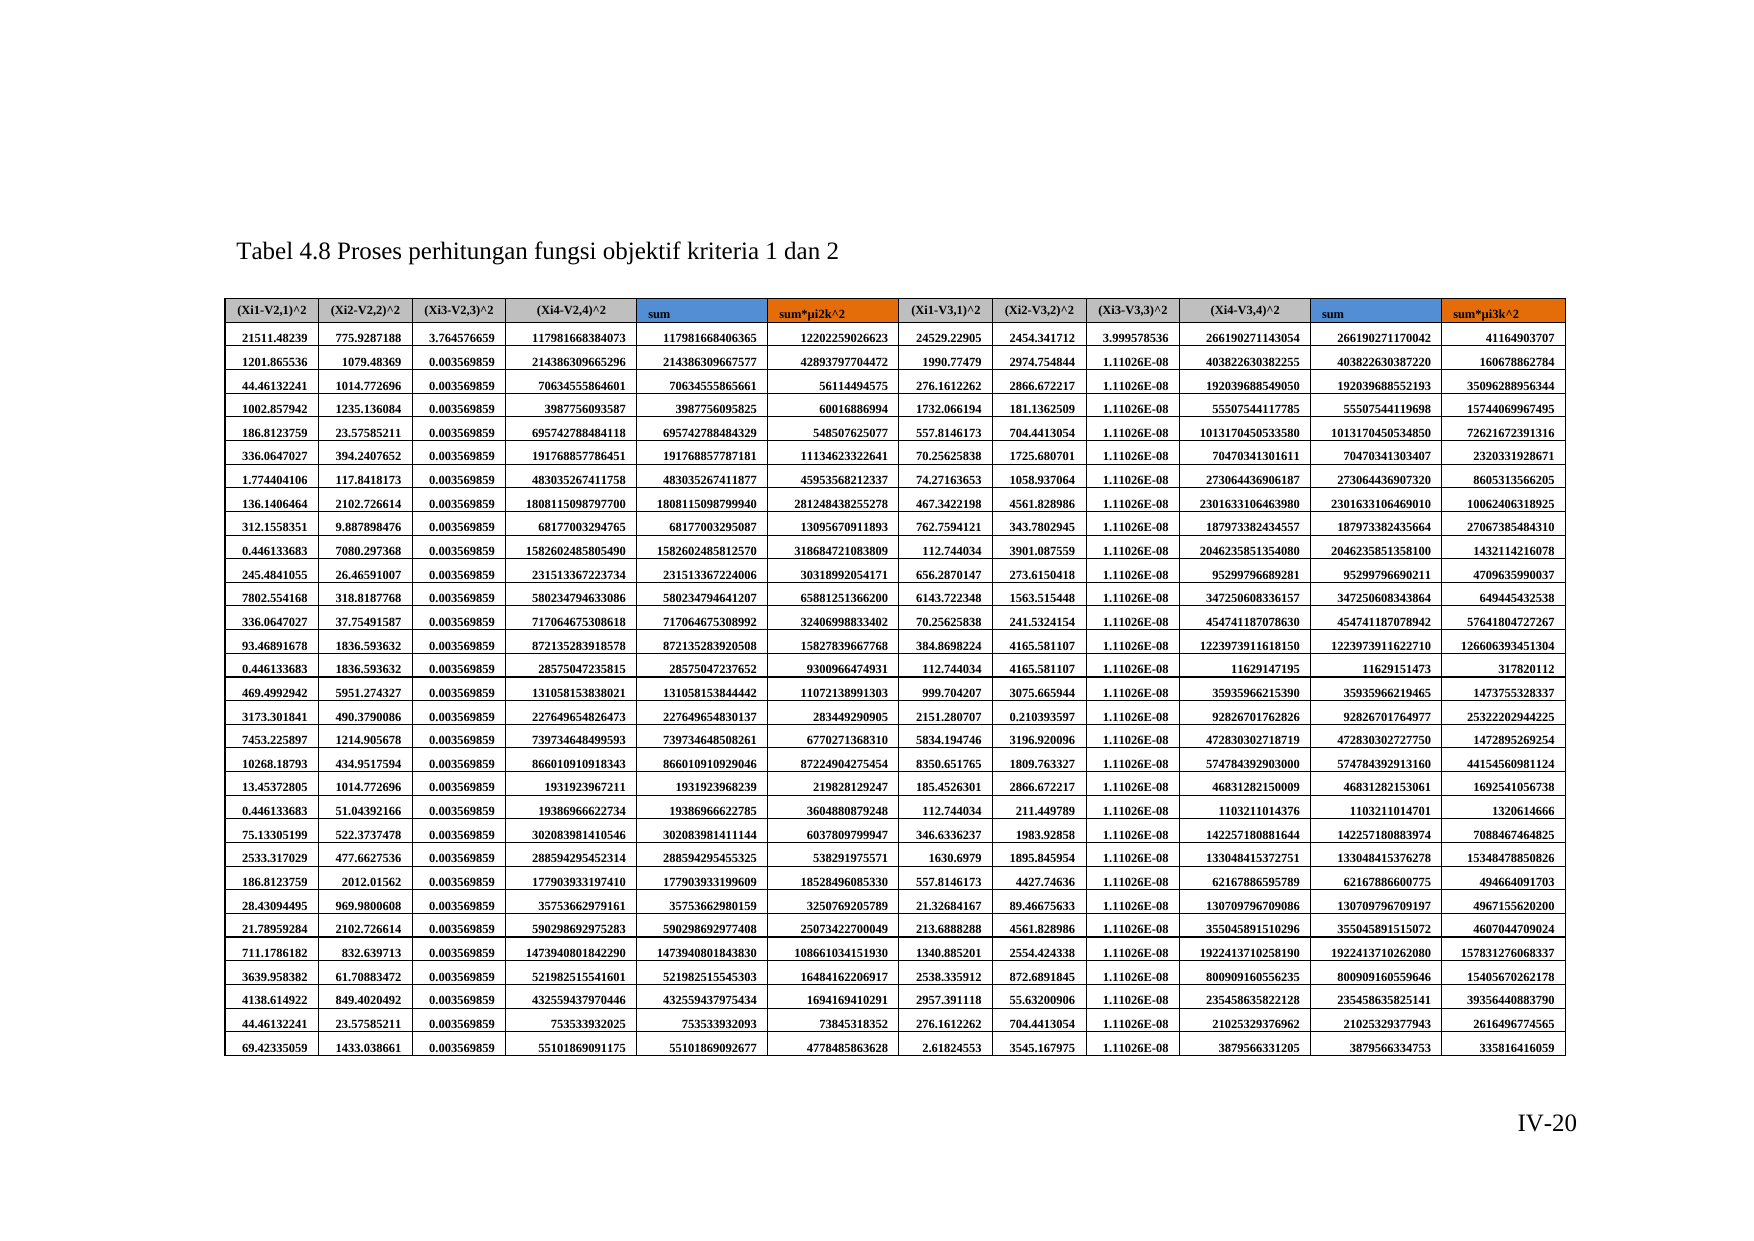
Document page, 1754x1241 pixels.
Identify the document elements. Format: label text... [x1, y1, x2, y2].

table_cell 3.999578536 [1087, 323, 1179, 345]
table_header (Xi2-V3,2)^2 [993, 299, 1086, 322]
table_cell 44154560981124 [1442, 748, 1565, 771]
table_cell 1.11026E-08 [1087, 938, 1179, 960]
table_cell 969.9800608 [319, 890, 412, 913]
table_cell 15405670262178 [1442, 961, 1565, 984]
table_cell 580234794633086 [506, 583, 636, 605]
table_cell 70470341301611 [1180, 441, 1310, 463]
table_cell 2102.726614 [319, 914, 412, 936]
table_cell 1922413710258190 [1180, 938, 1310, 960]
table_cell 23.57585211 [319, 1009, 412, 1031]
table_cell 494664091703 [1442, 867, 1565, 889]
table_cell 1014.772696 [319, 370, 412, 393]
table_cell 62167886600775 [1311, 867, 1441, 889]
table_cell 704.4413054 [993, 1009, 1086, 1031]
table_cell 4709635990037 [1442, 559, 1565, 582]
table_cell 235458635825141 [1311, 985, 1441, 1007]
table_cell 245.4841055 [226, 559, 318, 582]
table_cell 557.8146173 [899, 417, 992, 440]
table_cell 872135283918578 [506, 630, 636, 653]
table_cell 739734648499593 [506, 725, 636, 747]
table_cell 4165.581107 [993, 630, 1086, 653]
table_cell 2554.424338 [993, 938, 1086, 960]
table_cell 6037809799947 [768, 819, 898, 842]
table_cell 18528496085330 [768, 867, 898, 889]
table_cell 112.744034 [899, 536, 992, 558]
table_cell 21025329376962 [1180, 1009, 1310, 1031]
table_cell 187973382435664 [1311, 512, 1441, 534]
table_cell 762.7594121 [899, 512, 992, 534]
table_cell 1931923967211 [506, 772, 636, 794]
table_cell 1808115098799940 [637, 488, 767, 511]
table_cell 0.003569859 [413, 701, 505, 724]
table_cell 695742788484118 [506, 417, 636, 440]
table_cell 1.11026E-08 [1087, 654, 1179, 676]
table_cell 1808115098797700 [506, 488, 636, 511]
table_header sum [1311, 299, 1441, 322]
table_cell 1.11026E-08 [1087, 488, 1179, 511]
table_cell 28575047235815 [506, 654, 636, 676]
table_cell 1.11026E-08 [1087, 890, 1179, 913]
table_cell 2533.317029 [226, 843, 318, 866]
table_cell 131058153838021 [506, 678, 636, 700]
table_cell 1235.136084 [319, 394, 412, 416]
table_cell 1732.066194 [899, 394, 992, 416]
table_cell 55507544117785 [1180, 394, 1310, 416]
table_header (Xi3-V3,3)^2 [1087, 299, 1179, 322]
table_cell 181.1362509 [993, 394, 1086, 416]
table_cell 130709796709197 [1311, 890, 1441, 913]
table_cell 590298692975283 [506, 914, 636, 936]
table_cell 0.003569859 [413, 536, 505, 558]
table_cell 0.003569859 [413, 417, 505, 440]
table_cell 1214.905678 [319, 725, 412, 747]
table_cell 434.9517594 [319, 748, 412, 771]
table_cell 1.11026E-08 [1087, 465, 1179, 487]
table_cell 521982515545303 [637, 961, 767, 984]
table_cell 1432114216078 [1442, 536, 1565, 558]
table_cell 35096288956344 [1442, 370, 1565, 393]
table_cell 866010910929046 [637, 748, 767, 771]
table_cell 266190271170042 [1311, 323, 1441, 345]
table_header (Xi1-V2,1)^2 [226, 299, 318, 322]
table_cell 112.744034 [899, 654, 992, 676]
table_cell 3879566334753 [1311, 1032, 1441, 1055]
table_cell 25073422700049 [768, 914, 898, 936]
table_header (Xi4-V3,4)^2 [1180, 299, 1310, 322]
table_cell 490.3790086 [319, 701, 412, 724]
table_cell 6770271368310 [768, 725, 898, 747]
table_cell 2616496774565 [1442, 1009, 1565, 1031]
table_cell 521982515541601 [506, 961, 636, 984]
table_cell 800909160556235 [1180, 961, 1310, 984]
table_cell 27067385484310 [1442, 512, 1565, 534]
table_cell 142257180881644 [1180, 819, 1310, 842]
table_cell 19386966622734 [506, 796, 636, 818]
table_cell 590298692977408 [637, 914, 767, 936]
table_cell 477.6627536 [319, 843, 412, 866]
table_cell 95299796689281 [1180, 559, 1310, 582]
table_cell 93.46891678 [226, 630, 318, 653]
table_cell 117981668406365 [637, 323, 767, 345]
table_cell 2866.672217 [993, 370, 1086, 393]
table_cell 3196.920096 [993, 725, 1086, 747]
table_cell 45953568212337 [768, 465, 898, 487]
table_cell 312.1558351 [226, 512, 318, 534]
table_cell 1.11026E-08 [1087, 1032, 1179, 1055]
table_cell 1433.038661 [319, 1032, 412, 1055]
table_cell 0.003569859 [413, 583, 505, 605]
table_cell 866010910918343 [506, 748, 636, 771]
table_cell 131058153844442 [637, 678, 767, 700]
table_cell 1.11026E-08 [1087, 796, 1179, 818]
table_cell 0.003569859 [413, 512, 505, 534]
table_cell 273.6150418 [993, 559, 1086, 582]
table_cell 403822630382255 [1180, 346, 1310, 369]
table_cell 1.11026E-08 [1087, 748, 1179, 771]
table_cell 95299796690211 [1311, 559, 1441, 582]
table_cell 3173.301841 [226, 701, 318, 724]
table_header (Xi2-V2,2)^2 [319, 299, 412, 322]
table_cell 2046235851358100 [1311, 536, 1441, 558]
table_cell 1922413710262080 [1311, 938, 1441, 960]
table_cell 1.11026E-08 [1087, 701, 1179, 724]
table_cell 0.446133683 [226, 536, 318, 558]
table_cell 87224904275454 [768, 748, 898, 771]
table_cell 0.446133683 [226, 796, 318, 818]
table_cell 0.003569859 [413, 867, 505, 889]
table_cell 0.003569859 [413, 1032, 505, 1055]
table_cell 117.8418173 [319, 465, 412, 487]
table_cell 2866.672217 [993, 772, 1086, 794]
table_cell 10062406318925 [1442, 488, 1565, 511]
table_cell 117981668384073 [506, 323, 636, 345]
table_cell 800909160559646 [1311, 961, 1441, 984]
table_cell 346.6336237 [899, 819, 992, 842]
table_cell 1002.857942 [226, 394, 318, 416]
table_cell 1.11026E-08 [1087, 819, 1179, 842]
table_cell 0.003569859 [413, 961, 505, 984]
table_cell 21.78959284 [226, 914, 318, 936]
table_cell 13.45372805 [226, 772, 318, 794]
table_cell 5951.274327 [319, 678, 412, 700]
table_cell 1.11026E-08 [1087, 772, 1179, 794]
table_cell 0.446133683 [226, 654, 318, 676]
table_cell 1.11026E-08 [1087, 914, 1179, 936]
table_cell 3545.167975 [993, 1032, 1086, 1055]
table_cell 832.639713 [319, 938, 412, 960]
table_cell 23.57585211 [319, 417, 412, 440]
table_cell 276.1612262 [899, 370, 992, 393]
table_cell 11629151473 [1311, 654, 1441, 676]
table_cell 19386966622785 [637, 796, 767, 818]
table_cell 191768857786451 [506, 441, 636, 463]
table_cell 4138.614922 [226, 985, 318, 1007]
table_cell 0.003569859 [413, 914, 505, 936]
table_cell 1079.48369 [319, 346, 412, 369]
table_cell 2454.341712 [993, 323, 1086, 345]
table_cell 61.70883472 [319, 961, 412, 984]
table_cell 347250608343864 [1311, 583, 1441, 605]
table_cell 467.3422198 [899, 488, 992, 511]
table_cell 7088467464825 [1442, 819, 1565, 842]
table_cell 192039688549050 [1180, 370, 1310, 393]
text Tabel 4.8 Proses perhitungan fungsi objektif kriteria 1 dan 2 [236, 236, 1577, 265]
table_cell 1473755328337 [1442, 678, 1565, 700]
table_cell 1931923968239 [637, 772, 767, 794]
table_cell 42893797704472 [768, 346, 898, 369]
table_cell 1103211014701 [1311, 796, 1441, 818]
table_cell 711.1786182 [226, 938, 318, 960]
table_header sum [637, 299, 767, 322]
table_cell 211.449789 [993, 796, 1086, 818]
table_cell 432559437975434 [637, 985, 767, 1007]
table_cell 704.4413054 [993, 417, 1086, 440]
table_cell 8350.651765 [899, 748, 992, 771]
table_cell 1013170450534850 [1311, 417, 1441, 440]
table_cell 336.0647027 [226, 441, 318, 463]
table_cell 70634555865661 [637, 370, 767, 393]
table_cell 2301633106463980 [1180, 488, 1310, 511]
table_cell 62167886595789 [1180, 867, 1310, 889]
table_cell 37.75491587 [319, 606, 412, 629]
table_cell 273064436906187 [1180, 465, 1310, 487]
table_cell 15827839667768 [768, 630, 898, 653]
table_cell 191768857787181 [637, 441, 767, 463]
table_cell 55.63200906 [993, 985, 1086, 1007]
table_cell 273064436907320 [1311, 465, 1441, 487]
table_cell 0.003569859 [413, 1009, 505, 1031]
table_cell 44.46132241 [226, 1009, 318, 1031]
table_cell 3901.087559 [993, 536, 1086, 558]
table_cell 0.003569859 [413, 819, 505, 842]
table_cell 288594295452314 [506, 843, 636, 866]
table_cell 133048415372751 [1180, 843, 1310, 866]
table_cell 11629147195 [1180, 654, 1310, 676]
table_cell 0.003569859 [413, 559, 505, 582]
table_cell 1103211014376 [1180, 796, 1310, 818]
table_cell 1.11026E-08 [1087, 536, 1179, 558]
table_cell 1473940801842290 [506, 938, 636, 960]
table_cell 73845318352 [768, 1009, 898, 1031]
table_cell 192039688552193 [1311, 370, 1441, 393]
table_cell 1.11026E-08 [1087, 512, 1179, 534]
table_cell 548507625077 [768, 417, 898, 440]
table_cell 11072138991303 [768, 678, 898, 700]
table_cell 1.11026E-08 [1087, 583, 1179, 605]
table_cell 177903933199609 [637, 867, 767, 889]
table_cell 283449290905 [768, 701, 898, 724]
table_cell 0.003569859 [413, 465, 505, 487]
table_cell 35935966219465 [1311, 678, 1441, 700]
table_cell 317820112 [1442, 654, 1565, 676]
table_cell 5834.194746 [899, 725, 992, 747]
table_cell 1.774404106 [226, 465, 318, 487]
table_cell 227649654826473 [506, 701, 636, 724]
table_cell 1809.763327 [993, 748, 1086, 771]
table_cell 281248438255278 [768, 488, 898, 511]
table_cell 522.3737478 [319, 819, 412, 842]
table_cell 65881251366200 [768, 583, 898, 605]
table_cell 355045891510296 [1180, 914, 1310, 936]
table_cell 1725.680701 [993, 441, 1086, 463]
table_cell 55101869092677 [637, 1032, 767, 1055]
table_cell 15744069967495 [1442, 394, 1565, 416]
table_cell 213.6888288 [899, 914, 992, 936]
table_cell 227649654830137 [637, 701, 767, 724]
table_cell 55507544119698 [1311, 394, 1441, 416]
table_cell 3639.958382 [226, 961, 318, 984]
table_cell 186.8123759 [226, 417, 318, 440]
table_header (Xi1-V3,1)^2 [899, 299, 992, 322]
table_cell 133048415376278 [1311, 843, 1441, 866]
table_cell 0.003569859 [413, 748, 505, 771]
table_cell 302083981411144 [637, 819, 767, 842]
table_cell 1.11026E-08 [1087, 394, 1179, 416]
table_cell 214386309667577 [637, 346, 767, 369]
table_cell 1472895269254 [1442, 725, 1565, 747]
table_cell 1582602485805490 [506, 536, 636, 558]
table_cell 1.11026E-08 [1087, 725, 1179, 747]
table_cell 130709796709086 [1180, 890, 1310, 913]
table_cell 0.003569859 [413, 725, 505, 747]
table_cell 26.46591007 [319, 559, 412, 582]
table_cell 656.2870147 [899, 559, 992, 582]
table_cell 1.11026E-08 [1087, 843, 1179, 866]
table_cell 1.11026E-08 [1087, 606, 1179, 629]
table_cell 28.43094495 [226, 890, 318, 913]
table_cell 318684721083809 [768, 536, 898, 558]
table_cell 1.11026E-08 [1087, 678, 1179, 700]
table_cell 472830302718719 [1180, 725, 1310, 747]
table_cell 35753662980159 [637, 890, 767, 913]
table_cell 335816416059 [1442, 1032, 1565, 1055]
table_cell 0.003569859 [413, 654, 505, 676]
table_cell 4967155620200 [1442, 890, 1565, 913]
table_cell 15348478850826 [1442, 843, 1565, 866]
table_cell 1340.885201 [899, 938, 992, 960]
table_cell 384.8698224 [899, 630, 992, 653]
table_cell 2.61824553 [899, 1032, 992, 1055]
table_cell 92826701762826 [1180, 701, 1310, 724]
table_cell 2046235851354080 [1180, 536, 1310, 558]
table_cell 849.4020492 [319, 985, 412, 1007]
table_cell 75.13305199 [226, 819, 318, 842]
table_cell 343.7802945 [993, 512, 1086, 534]
table_cell 35753662979161 [506, 890, 636, 913]
table_cell 1223973911622710 [1311, 630, 1441, 653]
table_cell 9.887898476 [319, 512, 412, 534]
table_cell 3.764576659 [413, 323, 505, 345]
table_cell 21025329377943 [1311, 1009, 1441, 1031]
table_cell 1694169410291 [768, 985, 898, 1007]
table_cell 266190271143054 [1180, 323, 1310, 345]
table_cell 753533932025 [506, 1009, 636, 1031]
table_cell 3879566331205 [1180, 1032, 1310, 1055]
table_cell 1013170450533580 [1180, 417, 1310, 440]
table_cell 1.11026E-08 [1087, 1009, 1179, 1031]
table_cell 108661034151930 [768, 938, 898, 960]
table_cell 92826701764977 [1311, 701, 1441, 724]
table_cell 12202259026623 [768, 323, 898, 345]
table_cell 483035267411877 [637, 465, 767, 487]
table_cell 126606393451304 [1442, 630, 1565, 653]
table_cell 1.11026E-08 [1087, 961, 1179, 984]
table_cell 70.25625838 [899, 606, 992, 629]
table_cell 157831276068337 [1442, 938, 1565, 960]
table_cell 1.11026E-08 [1087, 985, 1179, 1007]
table_cell 3987756093587 [506, 394, 636, 416]
table_cell 1563.515448 [993, 583, 1086, 605]
table_cell 3987756095825 [637, 394, 767, 416]
table_cell 21511.48239 [226, 323, 318, 345]
table_cell 0.003569859 [413, 346, 505, 369]
table_cell 0.003569859 [413, 441, 505, 463]
table_cell 68177003294765 [506, 512, 636, 534]
table_cell 185.4526301 [899, 772, 992, 794]
table_cell 0.003569859 [413, 488, 505, 511]
table_cell 0.003569859 [413, 890, 505, 913]
table_cell 1582602485812570 [637, 536, 767, 558]
table_cell 72621672391316 [1442, 417, 1565, 440]
table_cell 1320614666 [1442, 796, 1565, 818]
table_cell 872.6891845 [993, 961, 1086, 984]
table_cell 16484162206917 [768, 961, 898, 984]
table_cell 3075.665944 [993, 678, 1086, 700]
table_cell 7080.297368 [319, 536, 412, 558]
table_cell 214386309665296 [506, 346, 636, 369]
table_header (Xi4-V2,4)^2 [506, 299, 636, 322]
table_cell 8605313566205 [1442, 465, 1565, 487]
table_cell 13095670911893 [768, 512, 898, 534]
table_cell 231513367224006 [637, 559, 767, 582]
table_cell 25322202944225 [1442, 701, 1565, 724]
table_cell 1473940801843830 [637, 938, 767, 960]
table_cell 21.32684167 [899, 890, 992, 913]
table_cell 403822630387220 [1311, 346, 1441, 369]
table_cell 0.003569859 [413, 796, 505, 818]
table_cell 1.11026E-08 [1087, 559, 1179, 582]
table_cell 394.2407652 [319, 441, 412, 463]
table_cell 1895.845954 [993, 843, 1086, 866]
table_cell 219828129247 [768, 772, 898, 794]
table_cell 112.744034 [899, 796, 992, 818]
table_cell 695742788484329 [637, 417, 767, 440]
table_cell 1836.593632 [319, 630, 412, 653]
table_cell 2301633106469010 [1311, 488, 1441, 511]
table_cell 89.46675633 [993, 890, 1086, 913]
table_cell 0.003569859 [413, 843, 505, 866]
table_cell 4427.74636 [993, 867, 1086, 889]
table_cell 160678862784 [1442, 346, 1565, 369]
table_cell 574784392903000 [1180, 748, 1310, 771]
table_cell 4607044709024 [1442, 914, 1565, 936]
table_cell 355045891515072 [1311, 914, 1441, 936]
table_cell 231513367223734 [506, 559, 636, 582]
table_cell 2320331928671 [1442, 441, 1565, 463]
table_cell 30318992054171 [768, 559, 898, 582]
table_cell 70.25625838 [899, 441, 992, 463]
table_cell 483035267411758 [506, 465, 636, 487]
table_cell 39356440883790 [1442, 985, 1565, 1007]
table_cell 0.210393597 [993, 701, 1086, 724]
table_cell 432559437970446 [506, 985, 636, 1007]
table_cell 69.42335059 [226, 1032, 318, 1055]
table_cell 469.4992942 [226, 678, 318, 700]
table_cell 3604880879248 [768, 796, 898, 818]
table_cell 4561.828986 [993, 488, 1086, 511]
table_cell 241.5324154 [993, 606, 1086, 629]
table_cell 0.003569859 [413, 606, 505, 629]
table_cell 302083981410546 [506, 819, 636, 842]
table_cell 649445432538 [1442, 583, 1565, 605]
table_cell 1014.772696 [319, 772, 412, 794]
table_cell 336.0647027 [226, 606, 318, 629]
table_cell 70470341303407 [1311, 441, 1441, 463]
table_cell 1.11026E-08 [1087, 370, 1179, 393]
table_cell 2974.754844 [993, 346, 1086, 369]
table_cell 6143.722348 [899, 583, 992, 605]
table_cell 142257180883974 [1311, 819, 1441, 842]
table_cell 1.11026E-08 [1087, 346, 1179, 369]
table_cell 1983.92858 [993, 819, 1086, 842]
table_cell 538291975571 [768, 843, 898, 866]
table_cell 9300966474931 [768, 654, 898, 676]
table_cell 717064675308618 [506, 606, 636, 629]
table_cell 454741187078630 [1180, 606, 1310, 629]
table_cell 1.11026E-08 [1087, 630, 1179, 653]
table_cell 68177003295087 [637, 512, 767, 534]
table_cell 1.11026E-08 [1087, 441, 1179, 463]
table_cell 32406998833402 [768, 606, 898, 629]
table_cell 1201.865536 [226, 346, 318, 369]
table_cell 1.11026E-08 [1087, 417, 1179, 440]
table_cell 0.003569859 [413, 370, 505, 393]
table_cell 454741187078942 [1311, 606, 1441, 629]
table_cell 51.04392166 [319, 796, 412, 818]
table_cell 24529.22905 [899, 323, 992, 345]
table_cell 2102.726614 [319, 488, 412, 511]
table_cell 318.8187768 [319, 583, 412, 605]
table_cell 186.8123759 [226, 867, 318, 889]
table_cell 872135283920508 [637, 630, 767, 653]
table_cell 57641804727267 [1442, 606, 1565, 629]
table_header sum*µi2k^2 [768, 299, 898, 322]
table_cell 775.9287188 [319, 323, 412, 345]
table_cell 46831282150009 [1180, 772, 1310, 794]
table_cell 0.003569859 [413, 630, 505, 653]
table_cell 46831282153061 [1311, 772, 1441, 794]
table_cell 347250608336157 [1180, 583, 1310, 605]
table_cell 557.8146173 [899, 867, 992, 889]
table_cell 1990.77479 [899, 346, 992, 369]
table_cell 1.11026E-08 [1087, 867, 1179, 889]
table_cell 753533932093 [637, 1009, 767, 1031]
table_cell 7802.554168 [226, 583, 318, 605]
table_cell 41164903707 [1442, 323, 1565, 345]
table_cell 1836.593632 [319, 654, 412, 676]
table_cell 177903933197410 [506, 867, 636, 889]
table_cell 235458635822128 [1180, 985, 1310, 1007]
table_cell 35935966215390 [1180, 678, 1310, 700]
table_cell 0.003569859 [413, 394, 505, 416]
table_cell 2012.01562 [319, 867, 412, 889]
table_cell 580234794641207 [637, 583, 767, 605]
table_header (Xi3-V2,3)^2 [413, 299, 505, 322]
table_cell 2151.280707 [899, 701, 992, 724]
table_cell 3250769205789 [768, 890, 898, 913]
table_cell 4561.828986 [993, 914, 1086, 936]
table_cell 70634555864601 [506, 370, 636, 393]
table_cell 44.46132241 [226, 370, 318, 393]
table_cell 2957.391118 [899, 985, 992, 1007]
table_cell 1630.6979 [899, 843, 992, 866]
table_cell 136.1406464 [226, 488, 318, 511]
table_cell 999.704207 [899, 678, 992, 700]
table_cell 0.003569859 [413, 678, 505, 700]
table_cell 0.003569859 [413, 938, 505, 960]
table_cell 1058.937064 [993, 465, 1086, 487]
table_cell 7453.225897 [226, 725, 318, 747]
table_header sum*µi3k^2 [1442, 299, 1565, 322]
table_cell 288594295455325 [637, 843, 767, 866]
table_cell 574784392913160 [1311, 748, 1441, 771]
table_cell 1692541056738 [1442, 772, 1565, 794]
table_cell 11134623322641 [768, 441, 898, 463]
table_cell 4778485863628 [768, 1032, 898, 1055]
table_cell 56114494575 [768, 370, 898, 393]
table_cell 187973382434557 [1180, 512, 1310, 534]
table_cell 276.1612262 [899, 1009, 992, 1031]
table_cell 739734648508261 [637, 725, 767, 747]
table_cell 74.27163653 [899, 465, 992, 487]
table_cell 472830302727750 [1311, 725, 1441, 747]
table_cell 4165.581107 [993, 654, 1086, 676]
table_cell 717064675308992 [637, 606, 767, 629]
table_cell 28575047237652 [637, 654, 767, 676]
table_cell 0.003569859 [413, 772, 505, 794]
table_cell 1223973911618150 [1180, 630, 1310, 653]
table_cell 2538.335912 [899, 961, 992, 984]
table_cell 0.003569859 [413, 985, 505, 1007]
table_cell 60016886994 [768, 394, 898, 416]
table_cell 55101869091175 [506, 1032, 636, 1055]
table_cell 10268.18793 [226, 748, 318, 771]
